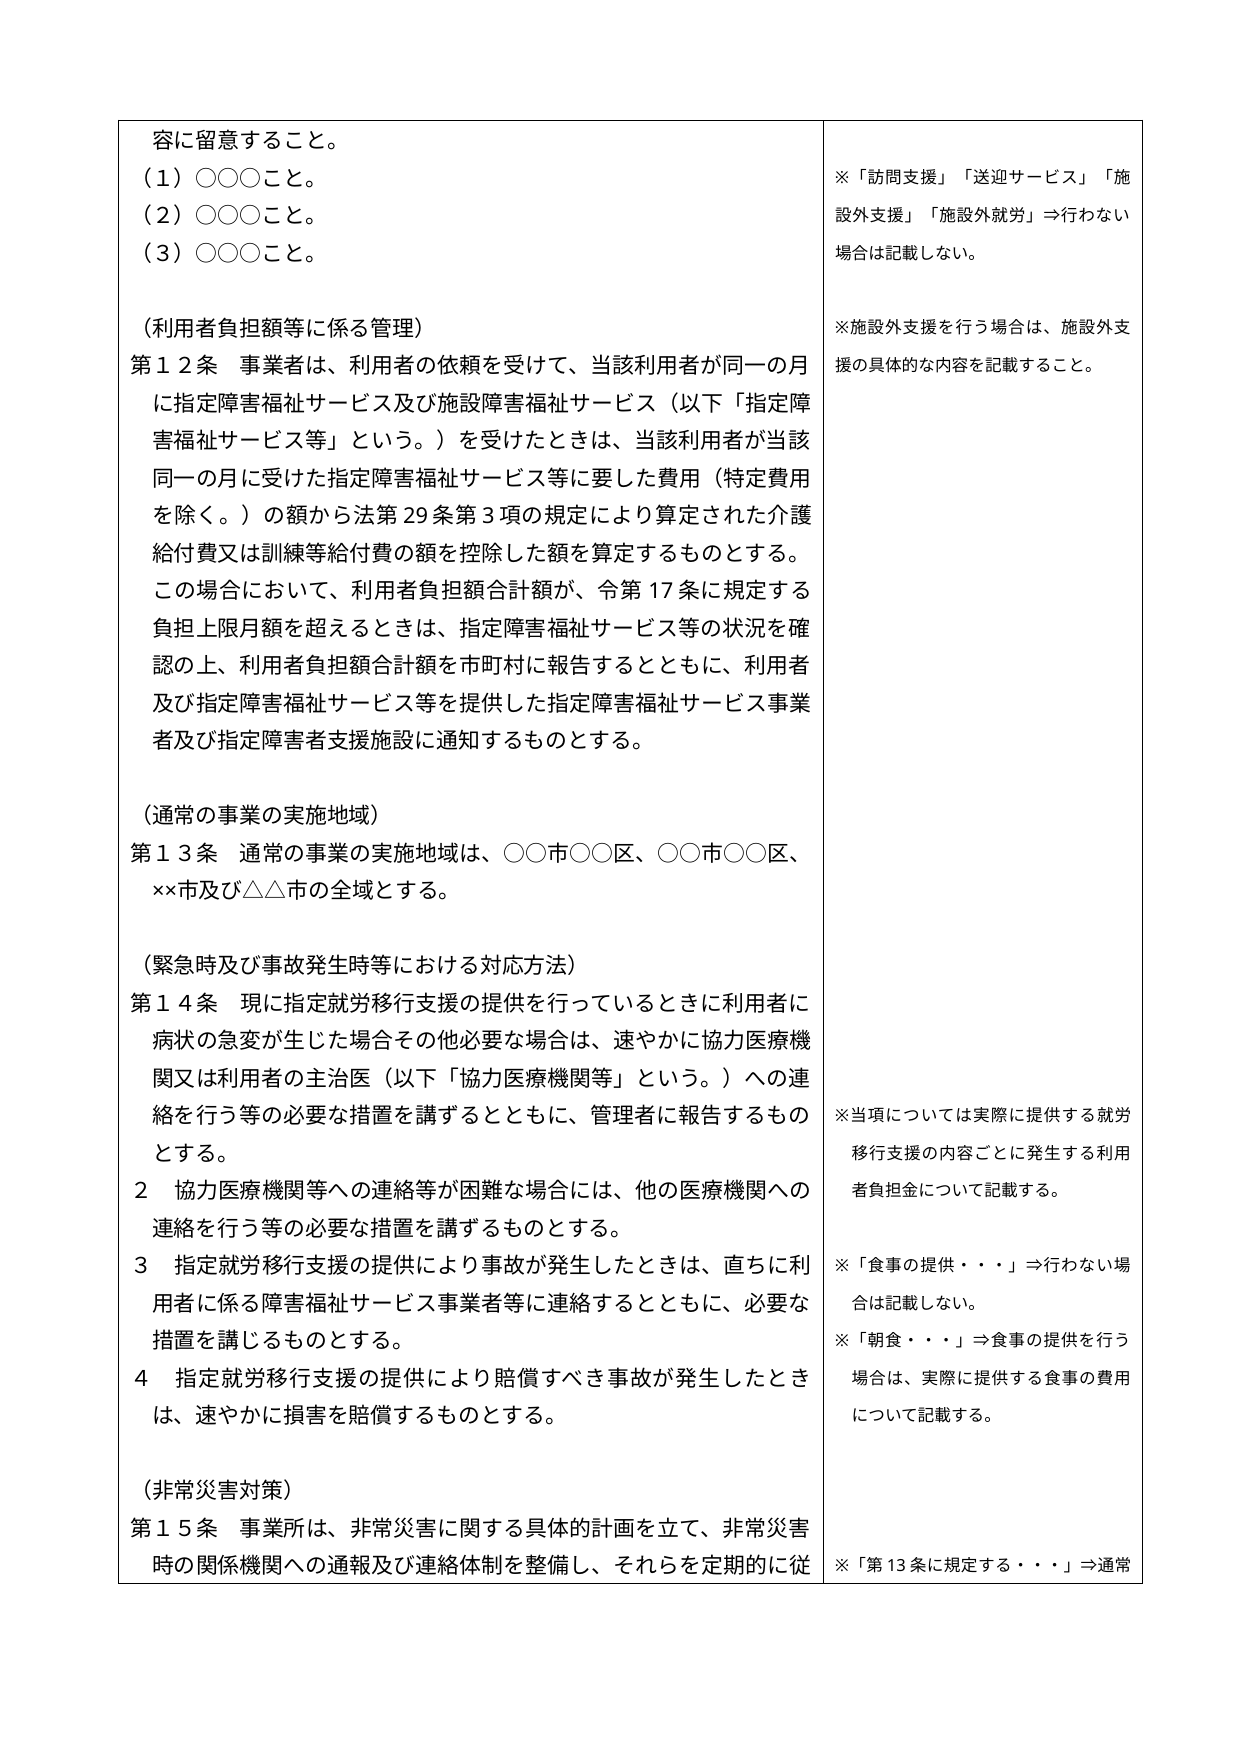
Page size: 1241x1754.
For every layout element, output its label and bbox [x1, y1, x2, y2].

table_cell [824, 121, 1142, 1583]
table_cell [119, 121, 823, 1583]
